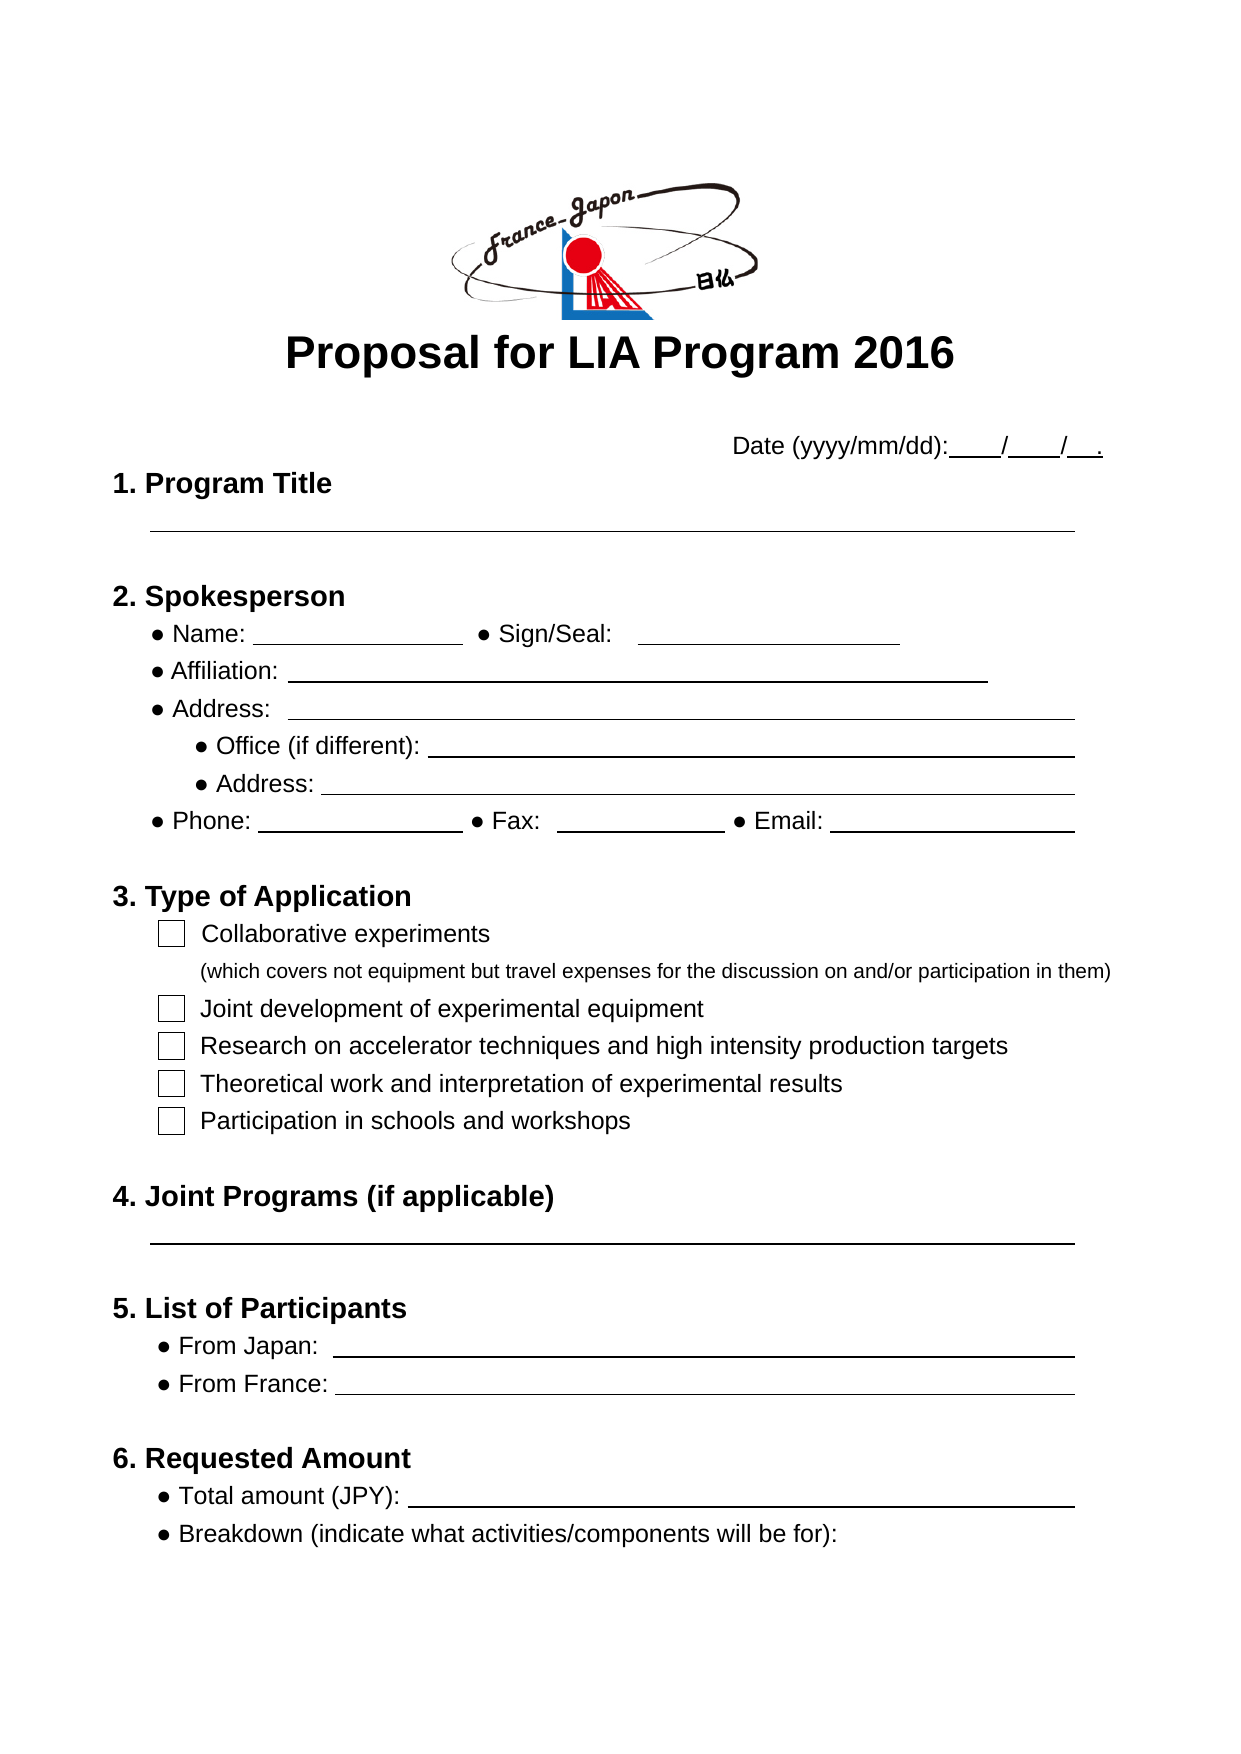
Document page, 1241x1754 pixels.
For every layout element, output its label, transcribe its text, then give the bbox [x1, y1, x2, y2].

text ● Phone: ● Fax: ● Email: [150, 802, 1128, 839]
text 5. List of Participants [112, 1289, 1128, 1327]
text ● From Japan: [156, 1327, 1128, 1364]
text Date (yyyy/mm/dd): / / . [112, 427, 1103, 464]
text Participation in schools and workshops [112, 1102, 1128, 1139]
text ● Affiliation: [150, 652, 1128, 689]
text ● Breakdown (indicate what activities/components will be for): [156, 1514, 1128, 1552]
text ● Total amount (JPY): [156, 1477, 1128, 1514]
list 3. Type of Application [112, 877, 1128, 914]
list 2. Spokesperson [112, 577, 1128, 614]
text Research on accelerator techniques and high intensity production targets [112, 1027, 1128, 1064]
text Proposal for LIA Program 2016 [112, 314, 1128, 389]
text Collaborative experiments [112, 914, 1128, 952]
text ● Address: [150, 689, 1128, 727]
picture [451, 183, 758, 314]
text Theoretical work and interpretation of experimental results [112, 1064, 1128, 1102]
text 4. Joint Programs (if applicable) [112, 1177, 1128, 1214]
text Joint development of experimental equipment [112, 989, 1128, 1027]
text ● Name: ● Sign/Seal: [150, 614, 1128, 652]
list 1. Program Title [112, 464, 1128, 502]
text 6. Requested Amount [112, 1439, 1128, 1477]
text ● Address: [194, 764, 1128, 802]
text ● From France: [156, 1364, 1128, 1402]
text (which covers not equipment but travel expenses for the discussion on and/or participation in them) [200, 952, 1128, 989]
text ● Office (if different): [194, 727, 1128, 764]
